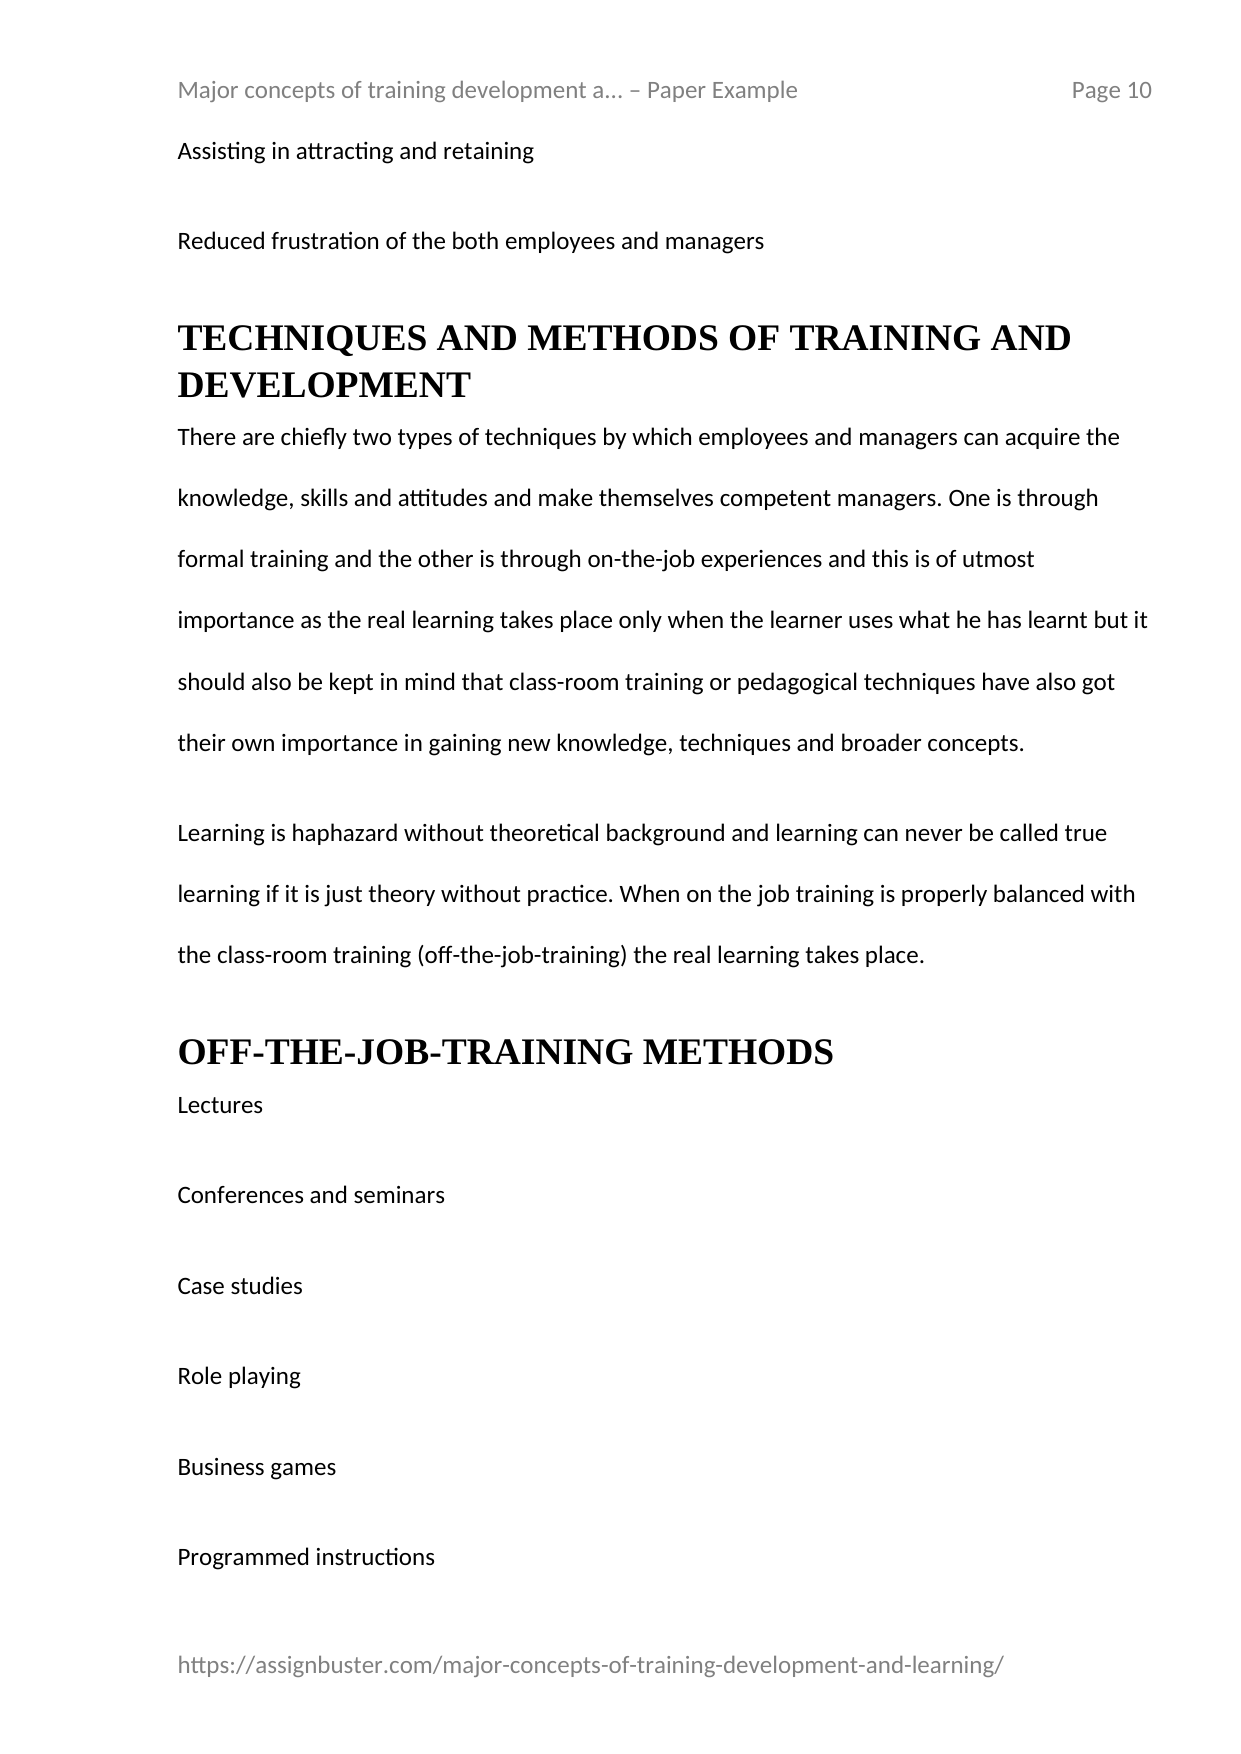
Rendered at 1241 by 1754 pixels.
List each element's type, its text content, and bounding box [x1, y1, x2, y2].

text Conferences and seminars [177, 1179, 1152, 1210]
text Lectures [177, 1089, 1152, 1119]
text Business games [177, 1451, 1152, 1481]
text Learning is haphazard without theoretical background and learning can never be called true learning if it is just theory without practice. When on the job training is properly balanced with the class-room training (off-the-job-training) the real learning takes place. [177, 817, 1152, 970]
subtitle OFF-THE-JOB-TRAINING METHODS [177, 1030, 1152, 1073]
text There are chiefly two types of techniques by which employees and managers can acquire the knowledge, skills and attitudes and make themselves competent managers. One is through formal training and the other is through on-the-job experiences and this is of utmost importance as the real learning takes place only when the learner uses what he has learnt but it should also be kept in mind that class-room training or pedagogical techniques have also got their own importance in gaining new knowledge, techniques and broader concepts. [177, 421, 1152, 757]
text Assisting in attracting and retaining [177, 135, 1152, 165]
text Reduced frustration of the both employees and managers [177, 225, 1152, 256]
subtitle TECHNIQUES AND METHODS OF TRAINING AND DEVELOPMENT [177, 316, 1152, 406]
text Role playing [177, 1360, 1152, 1391]
text Programmed instructions [177, 1541, 1152, 1572]
text Case studies [177, 1270, 1152, 1300]
